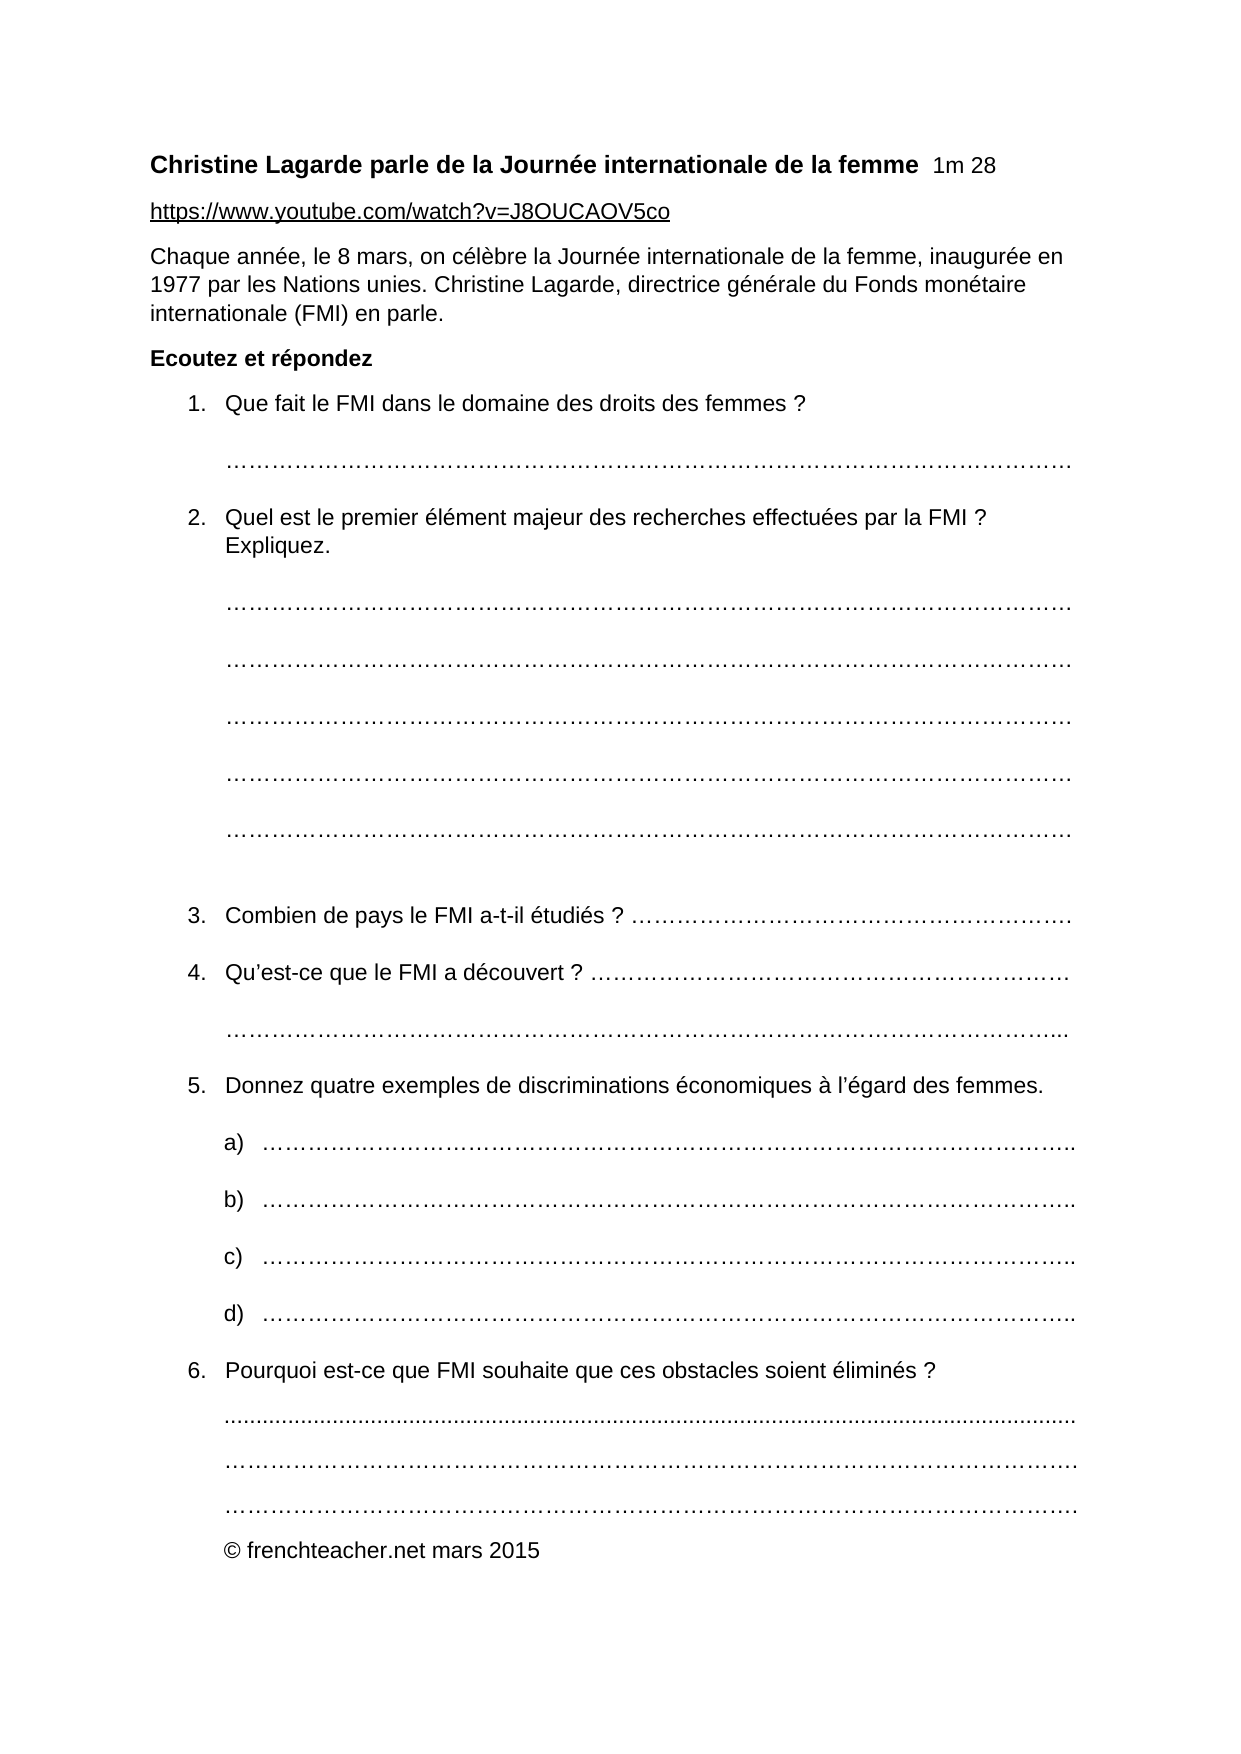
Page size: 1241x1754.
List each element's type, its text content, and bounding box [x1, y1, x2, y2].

list Quel est le premier élément majeur des recherches effectuées par la FMI ? Expliquez. [187, 504, 1090, 558]
list …………………………………………………………………………………………….. [224, 1300, 1090, 1326]
text …………………………………………………………………………………………………. [224, 1492, 1090, 1518]
list ………………………………………………………………………………………………… [225, 589, 1090, 615]
text ...................................................................................................................................... [224, 1402, 1090, 1428]
text Ecoutez et répondez [150, 345, 1090, 371]
text Christine Lagarde parle de la Journée internationale de la femme 1m 28 [150, 150, 1090, 179]
list ………………………………………………………………………………………………… [225, 703, 1090, 729]
text https://www.youtube.com/watch?v=J8OUCAOV5co [150, 198, 1090, 224]
text …………………………………………………………………………………………………. [224, 1447, 1090, 1473]
list Que fait le FMI dans le domaine des droits des femmes ? [187, 390, 1090, 416]
list Donnez quatre exemples de discriminations économiques à l’égard des femmes. [187, 1072, 1090, 1099]
list Combien de pays le FMI a-t-il étudiés ? …………………………………………………. [187, 902, 1090, 928]
list ………………………………………………………………………………………………… [225, 816, 1090, 843]
list ………………………………………………………………………………………………… [225, 447, 1090, 473]
list ………………………………………………………………………………………………… [225, 759, 1090, 786]
list …………………………………………………………………………………………….. [224, 1186, 1090, 1212]
text Chaque année, le 8 mars, on célèbre la Journée internationale de la femme, inaugurée en 1977 par les Nations unies. Christine Lagarde, directrice générale du Fonds monétaire internationale (FMI) en parle. [150, 243, 1090, 326]
list …………………………………………………………………………………………….. [224, 1129, 1090, 1156]
text © frenchteacher.net mars 2015 [224, 1537, 1090, 1563]
list ………………………………………………………………………………………………… [225, 646, 1090, 672]
list ………………………………………………………………………………………………... [225, 1016, 1090, 1042]
list Qu’est-ce que le FMI a découvert ? ……………………………………………………… [187, 959, 1090, 985]
list Pourquoi est-ce que FMI souhaite que ces obstacles soient éliminés ? [187, 1357, 1090, 1383]
list …………………………………………………………………………………………….. [224, 1243, 1090, 1269]
